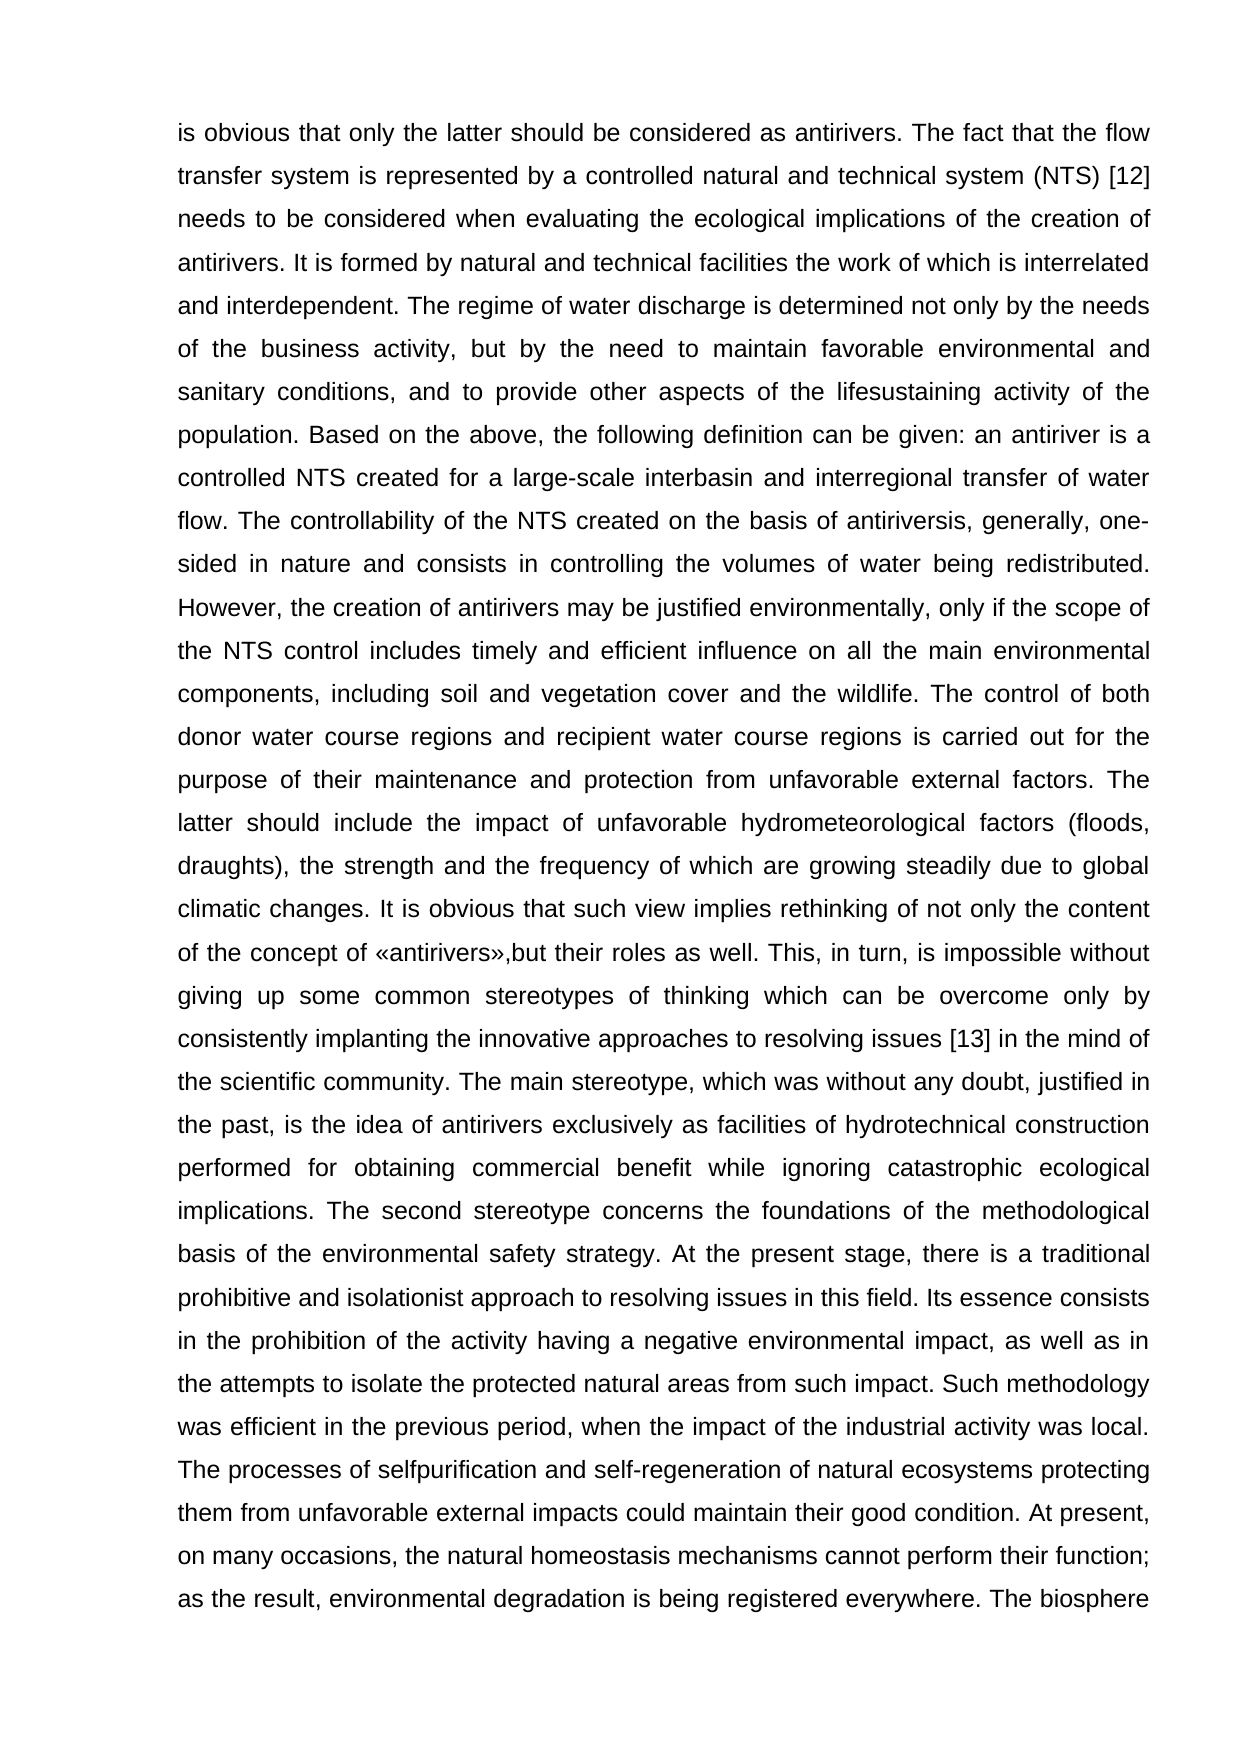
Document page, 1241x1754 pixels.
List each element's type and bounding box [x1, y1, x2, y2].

text [177, 118, 1152, 1613]
